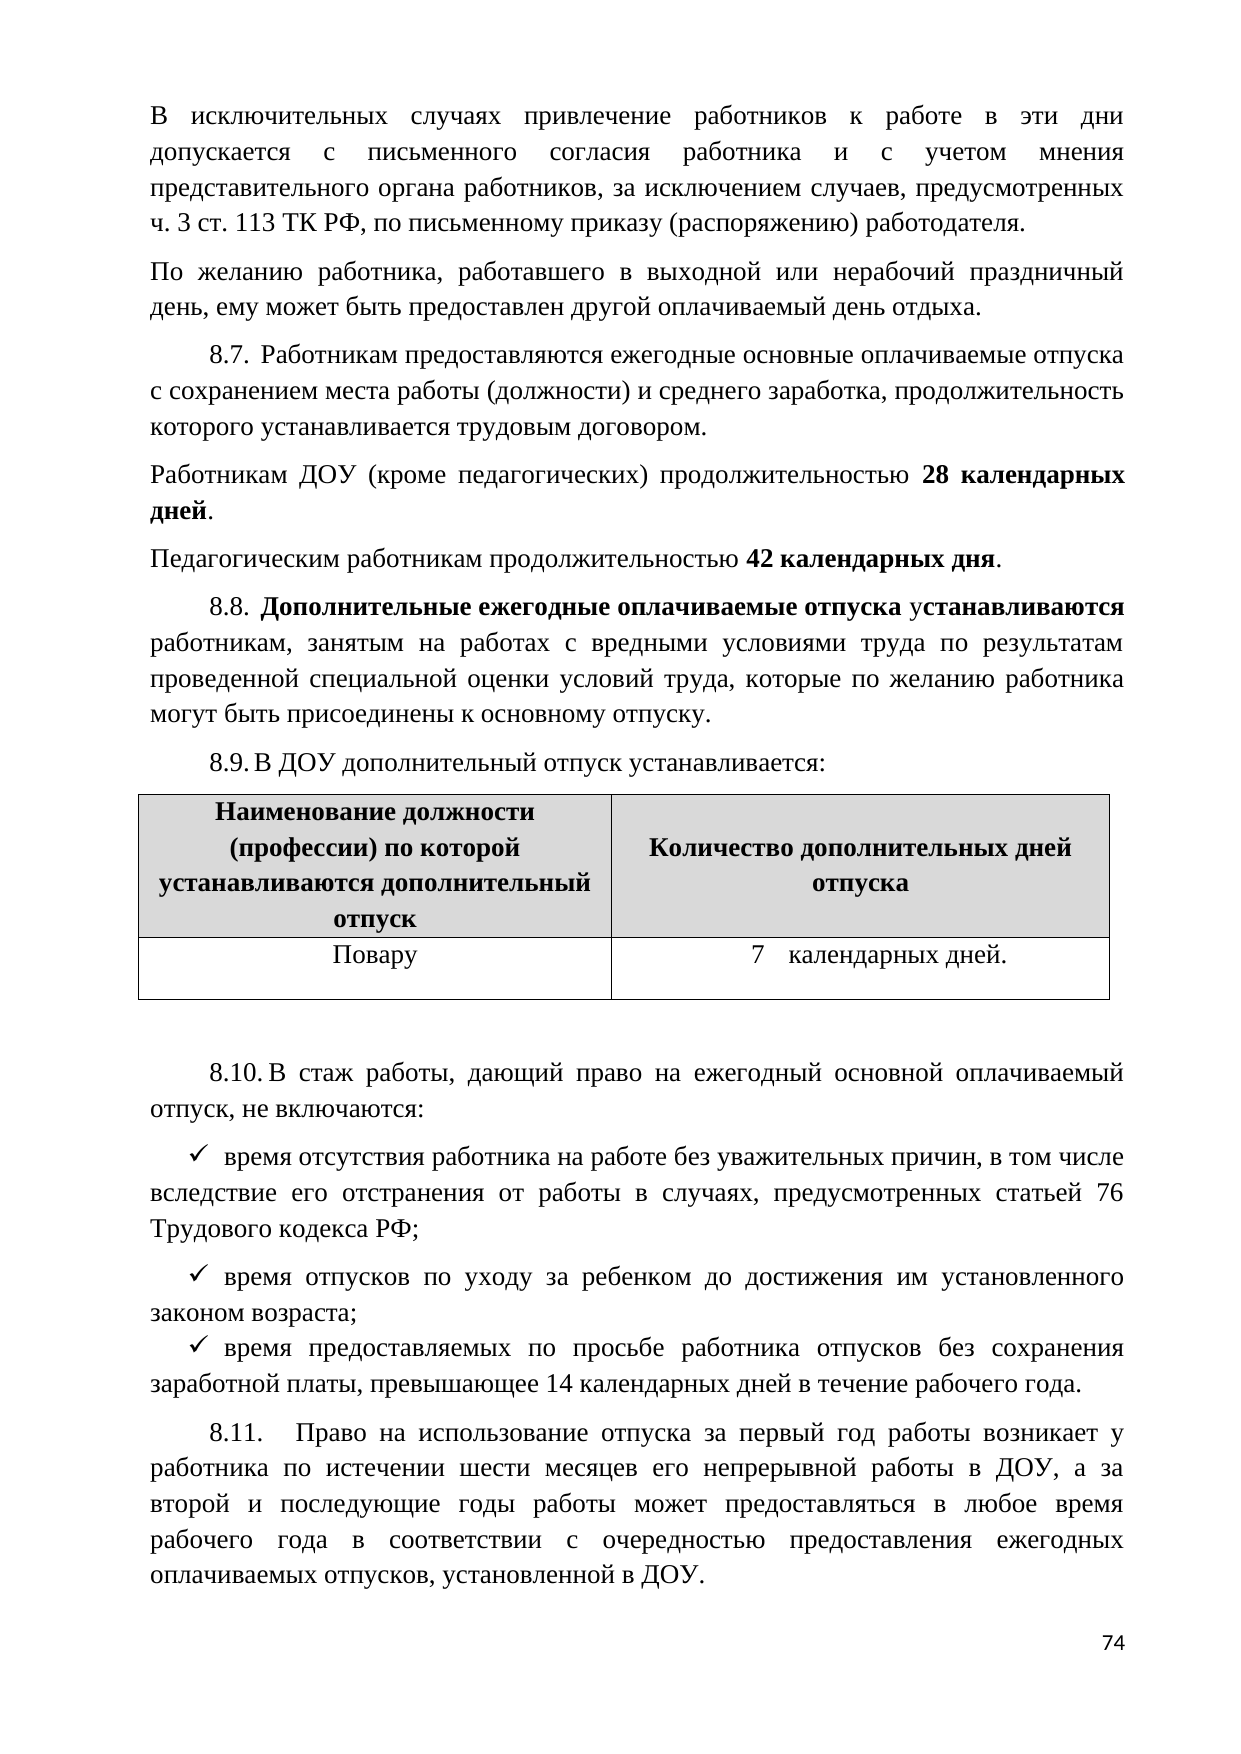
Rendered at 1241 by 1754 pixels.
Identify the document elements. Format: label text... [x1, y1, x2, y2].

list Право на использование отпуска за первый год работы возникает у работника по истечении шести месяцев его непрерывной работы в ДОУ, а за второй и последующие годы работы может предоставляться в любое время рабочего года в соответствии с очередностью предоставления ежегодных оплачиваемых отпусков, установленной в ДОУ. [150, 1416, 1125, 1590]
table_cell календарных дней. [612, 938, 1109, 999]
text Работникам ДОУ (кроме педагогических) продолжительностью 28 календарных дней. [150, 458, 1125, 525]
list В ДОУ дополнительный отпуск устанавливается: [150, 746, 1125, 777]
list время предоставляемых по просьбе работника отпусков без сохранения заработной платы, превышающее 14 календарных дней в течение рабочего года. [150, 1332, 1125, 1398]
list время отсутствия работника на работе без уважительных причин, в том числе вследствие его отстранения от работы в случаях, предусмотренных статьей 76 Трудового кодекса РФ; [150, 1140, 1125, 1243]
text Педагогическим работникам продолжительностью 42 календарных дня. [150, 542, 1125, 573]
table_cell Повару [139, 938, 611, 999]
list Дополнительные ежегодные оплачиваемые отпуска устанавливаются работникам, занятым на работах с вредными условиями труда по результатам проведенной специальной оценки условий труда, которые по желанию работника могут быть присоединены к основному отпуску. [150, 590, 1125, 729]
list время отпусков по уходу за ребенком до достижения им установленного законом возраста; [150, 1260, 1125, 1327]
table_header Количество дополнительных дней отпуска [612, 795, 1109, 937]
text В исключительных случаях привлечение работников к работе в эти дни допускается с письменного согласия работника и с учетом мнения представительного органа работников, за исключением случаев, предусмотренных ч. 3 ст. 113 ТК РФ, по письменному приказу (распоряжению) работодателя. [150, 99, 1125, 237]
list Работникам предоставляются ежегодные основные оплачиваемые отпуска с сохранением места работы (должности) и среднего заработка, продолжительность которого устанавливается трудовым договором. [150, 338, 1125, 441]
list В стаж работы, дающий право на ежегодный основной оплачиваемый отпуск, не включаются: [150, 1056, 1125, 1123]
table_header Наименование должности (профессии) по которой устанавливаются дополнительный отпуск [139, 795, 611, 937]
text По желанию работника, работавшего в выходной или нерабочий праздничный день, ему может быть предоставлен другой оплачиваемый день отдыха. [150, 254, 1125, 321]
